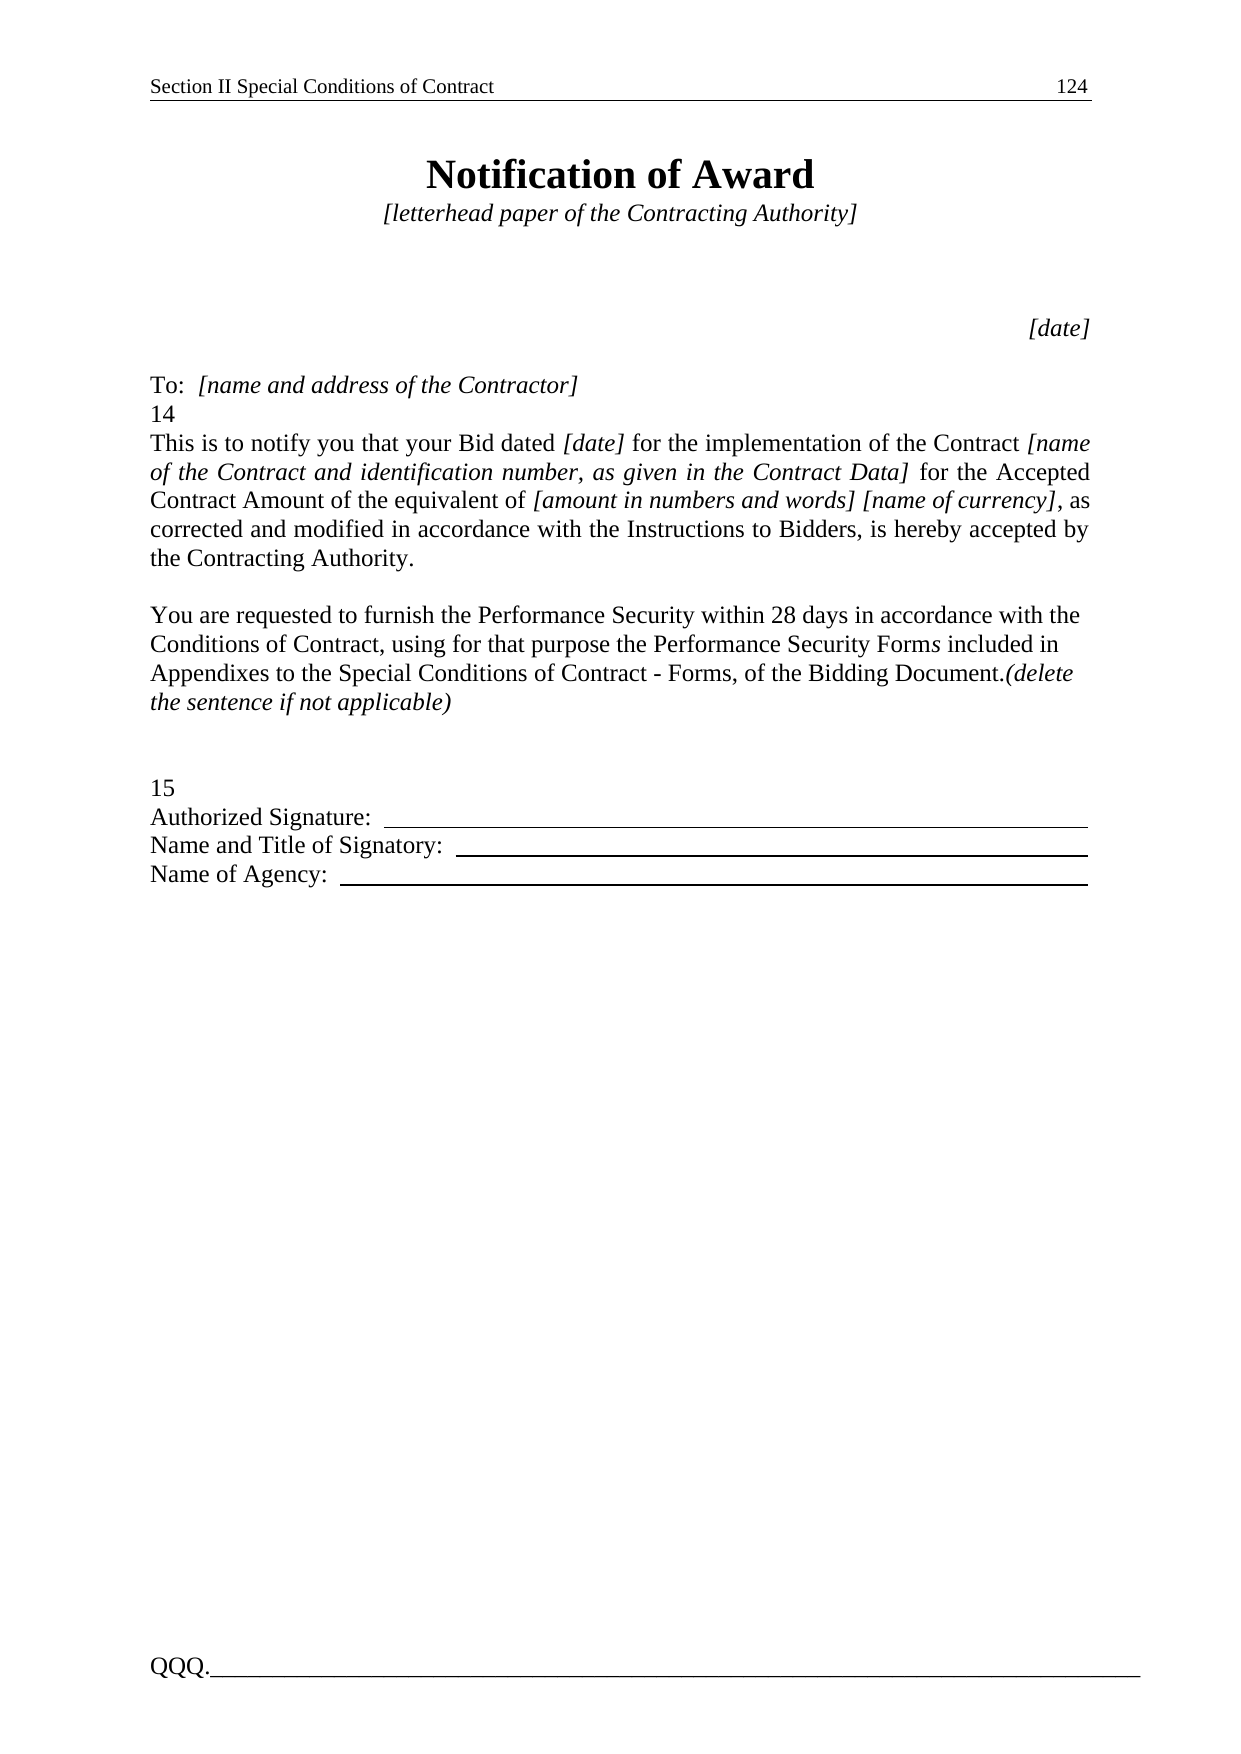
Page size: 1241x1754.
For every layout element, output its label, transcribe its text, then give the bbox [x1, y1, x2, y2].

text Name of Agency: [150, 859, 1090, 888]
text [date] [150, 313, 1090, 342]
text Authorized Signature: [150, 802, 1090, 830]
text Name and Title of Signatory: [150, 830, 1090, 859]
text To: [name and address of the Contractor] [150, 370, 1090, 399]
text This is to notify you that your Bid dated [date] for the implementation of the Contract [name of the Contract and identification number, as given in the Contract Data] for the Accepted Contract Amount of the equivalent of [amount in numbers and words] [name of currency], as corrected and modified in accordance with the Instructions to Bidders, is hereby accepted by the Contracting Authority. [150, 428, 1090, 572]
text [letterhead paper of the Contracting Authority] [150, 198, 1090, 227]
text Notification of Award [150, 150, 1090, 198]
text You are requested to furnish the Performance Security within 28 days in accordance with the Conditions of Contract, using for that purpose the Performance Security Forms included in Appendixes to the Special Conditions of Contract - Forms, of the Bidding Document.(delete the sentence if not applicable) [150, 600, 1090, 715]
